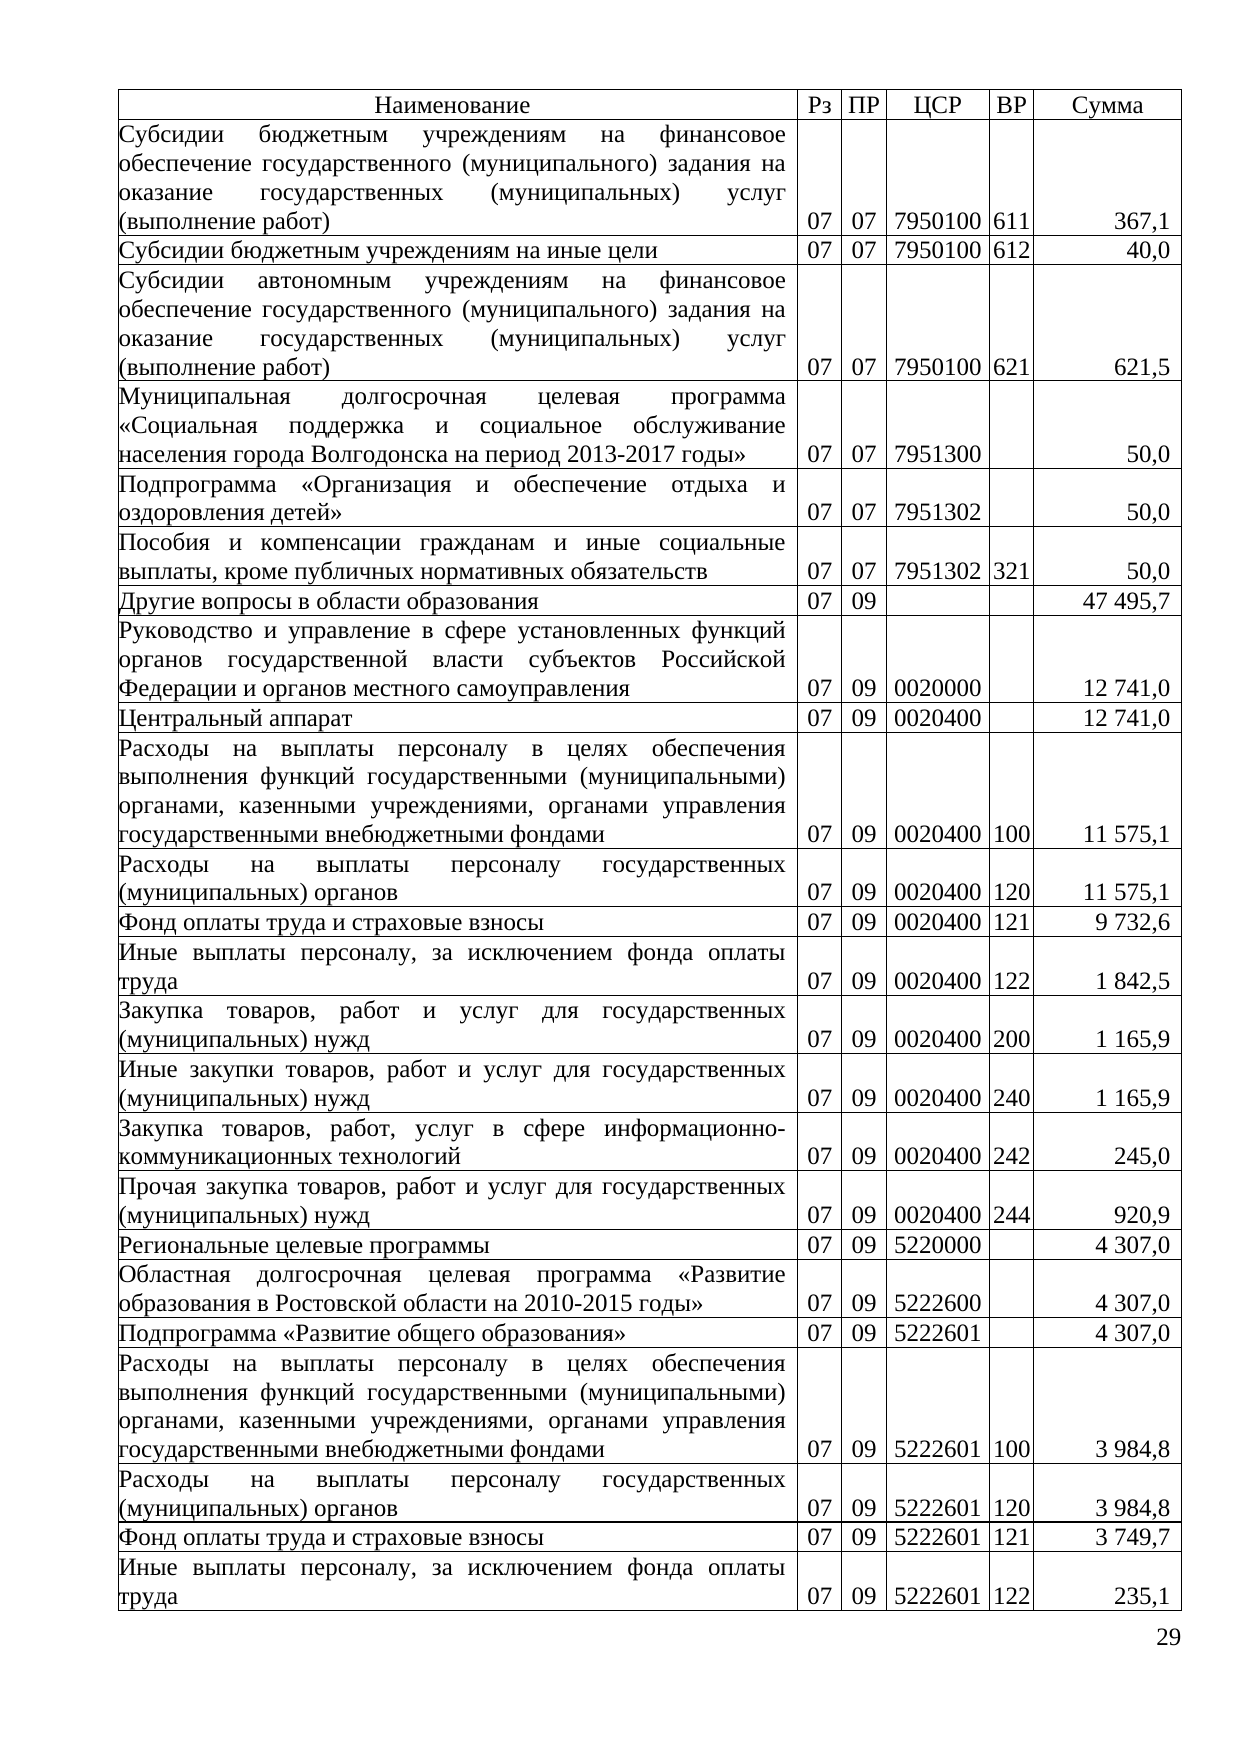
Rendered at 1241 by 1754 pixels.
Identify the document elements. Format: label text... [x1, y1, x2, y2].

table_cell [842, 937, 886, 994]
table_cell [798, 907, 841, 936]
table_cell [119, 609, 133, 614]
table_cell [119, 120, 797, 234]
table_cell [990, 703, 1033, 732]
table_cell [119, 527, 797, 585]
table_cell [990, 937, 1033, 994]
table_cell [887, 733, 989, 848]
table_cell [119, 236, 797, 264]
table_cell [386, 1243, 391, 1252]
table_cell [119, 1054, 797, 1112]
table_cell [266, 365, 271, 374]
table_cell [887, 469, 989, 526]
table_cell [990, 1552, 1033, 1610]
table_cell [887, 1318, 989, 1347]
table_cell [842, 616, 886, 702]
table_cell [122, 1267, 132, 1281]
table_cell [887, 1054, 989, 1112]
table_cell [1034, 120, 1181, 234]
table_header Наименование [119, 90, 797, 118]
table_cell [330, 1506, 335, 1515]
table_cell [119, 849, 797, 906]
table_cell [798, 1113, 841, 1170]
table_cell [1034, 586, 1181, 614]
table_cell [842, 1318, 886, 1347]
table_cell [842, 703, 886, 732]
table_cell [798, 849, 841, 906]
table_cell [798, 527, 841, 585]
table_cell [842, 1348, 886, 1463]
table_header Сумма [1034, 90, 1181, 118]
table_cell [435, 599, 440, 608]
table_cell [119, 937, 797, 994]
table_header ВР [990, 90, 1033, 118]
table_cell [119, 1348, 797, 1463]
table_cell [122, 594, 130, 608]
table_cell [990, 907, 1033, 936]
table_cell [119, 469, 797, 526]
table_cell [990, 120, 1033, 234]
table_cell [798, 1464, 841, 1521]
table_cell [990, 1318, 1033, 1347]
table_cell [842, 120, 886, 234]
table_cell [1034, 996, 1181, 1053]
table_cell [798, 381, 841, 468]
table_header ПР [842, 90, 886, 118]
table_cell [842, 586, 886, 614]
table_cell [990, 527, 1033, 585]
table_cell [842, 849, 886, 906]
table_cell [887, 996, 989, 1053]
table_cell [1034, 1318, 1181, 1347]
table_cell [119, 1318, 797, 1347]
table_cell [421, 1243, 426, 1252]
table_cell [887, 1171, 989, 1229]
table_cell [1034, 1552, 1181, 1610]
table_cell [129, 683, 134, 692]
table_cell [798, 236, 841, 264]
table_header Рз [798, 90, 841, 118]
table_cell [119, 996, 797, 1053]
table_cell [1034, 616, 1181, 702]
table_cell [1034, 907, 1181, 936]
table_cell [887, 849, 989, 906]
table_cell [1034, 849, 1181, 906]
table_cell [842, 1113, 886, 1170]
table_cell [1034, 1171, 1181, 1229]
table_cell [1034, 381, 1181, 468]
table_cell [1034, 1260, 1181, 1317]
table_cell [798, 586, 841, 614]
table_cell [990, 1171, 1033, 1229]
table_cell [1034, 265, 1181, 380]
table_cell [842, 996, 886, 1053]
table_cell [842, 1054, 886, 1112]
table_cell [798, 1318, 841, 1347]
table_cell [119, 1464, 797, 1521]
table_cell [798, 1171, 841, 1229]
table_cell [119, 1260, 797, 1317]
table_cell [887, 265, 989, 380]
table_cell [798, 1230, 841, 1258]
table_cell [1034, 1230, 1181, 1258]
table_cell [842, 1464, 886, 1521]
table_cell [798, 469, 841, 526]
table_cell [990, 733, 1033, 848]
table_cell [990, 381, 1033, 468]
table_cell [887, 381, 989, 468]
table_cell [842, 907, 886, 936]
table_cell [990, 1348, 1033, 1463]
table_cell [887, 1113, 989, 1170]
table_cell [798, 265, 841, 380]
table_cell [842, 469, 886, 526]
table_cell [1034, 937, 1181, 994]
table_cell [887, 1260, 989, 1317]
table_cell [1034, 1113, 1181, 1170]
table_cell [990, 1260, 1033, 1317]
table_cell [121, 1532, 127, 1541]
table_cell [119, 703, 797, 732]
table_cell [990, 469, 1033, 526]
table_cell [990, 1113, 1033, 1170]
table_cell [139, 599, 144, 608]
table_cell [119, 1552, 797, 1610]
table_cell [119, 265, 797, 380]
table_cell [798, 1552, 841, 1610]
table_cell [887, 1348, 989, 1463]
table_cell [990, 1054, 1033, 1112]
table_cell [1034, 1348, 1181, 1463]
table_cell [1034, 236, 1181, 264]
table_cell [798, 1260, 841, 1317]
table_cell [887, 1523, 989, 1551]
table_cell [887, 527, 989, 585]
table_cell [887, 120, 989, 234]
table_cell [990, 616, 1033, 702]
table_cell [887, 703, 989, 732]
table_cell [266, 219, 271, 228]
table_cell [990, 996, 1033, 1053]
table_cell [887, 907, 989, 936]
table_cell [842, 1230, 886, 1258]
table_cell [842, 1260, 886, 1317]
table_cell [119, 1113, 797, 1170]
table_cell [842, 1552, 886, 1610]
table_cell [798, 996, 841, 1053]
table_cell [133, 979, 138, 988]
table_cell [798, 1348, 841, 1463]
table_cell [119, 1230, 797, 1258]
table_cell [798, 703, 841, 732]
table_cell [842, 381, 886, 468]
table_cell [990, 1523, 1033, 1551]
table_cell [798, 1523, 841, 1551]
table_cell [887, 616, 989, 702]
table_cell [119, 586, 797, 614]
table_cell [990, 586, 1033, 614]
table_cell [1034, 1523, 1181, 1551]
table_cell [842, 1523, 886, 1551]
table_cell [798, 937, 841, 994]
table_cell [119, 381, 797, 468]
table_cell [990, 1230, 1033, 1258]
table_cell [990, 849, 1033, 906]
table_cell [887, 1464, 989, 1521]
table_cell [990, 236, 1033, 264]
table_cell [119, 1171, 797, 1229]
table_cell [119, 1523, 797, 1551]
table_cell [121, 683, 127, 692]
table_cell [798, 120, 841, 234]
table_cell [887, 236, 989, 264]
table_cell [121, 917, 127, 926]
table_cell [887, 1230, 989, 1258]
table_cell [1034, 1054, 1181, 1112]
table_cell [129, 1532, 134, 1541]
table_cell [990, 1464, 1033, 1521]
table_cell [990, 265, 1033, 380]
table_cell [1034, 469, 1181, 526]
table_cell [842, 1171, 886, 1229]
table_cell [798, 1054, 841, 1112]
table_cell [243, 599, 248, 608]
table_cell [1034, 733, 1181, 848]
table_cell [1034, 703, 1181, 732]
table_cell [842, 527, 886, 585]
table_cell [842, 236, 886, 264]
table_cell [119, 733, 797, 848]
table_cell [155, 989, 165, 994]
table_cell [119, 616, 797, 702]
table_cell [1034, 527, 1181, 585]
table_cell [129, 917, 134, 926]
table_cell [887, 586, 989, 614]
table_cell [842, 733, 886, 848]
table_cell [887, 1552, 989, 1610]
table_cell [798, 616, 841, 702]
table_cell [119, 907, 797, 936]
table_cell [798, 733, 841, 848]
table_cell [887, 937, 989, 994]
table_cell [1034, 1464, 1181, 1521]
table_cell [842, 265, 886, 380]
table_header ЦСР [887, 90, 989, 118]
